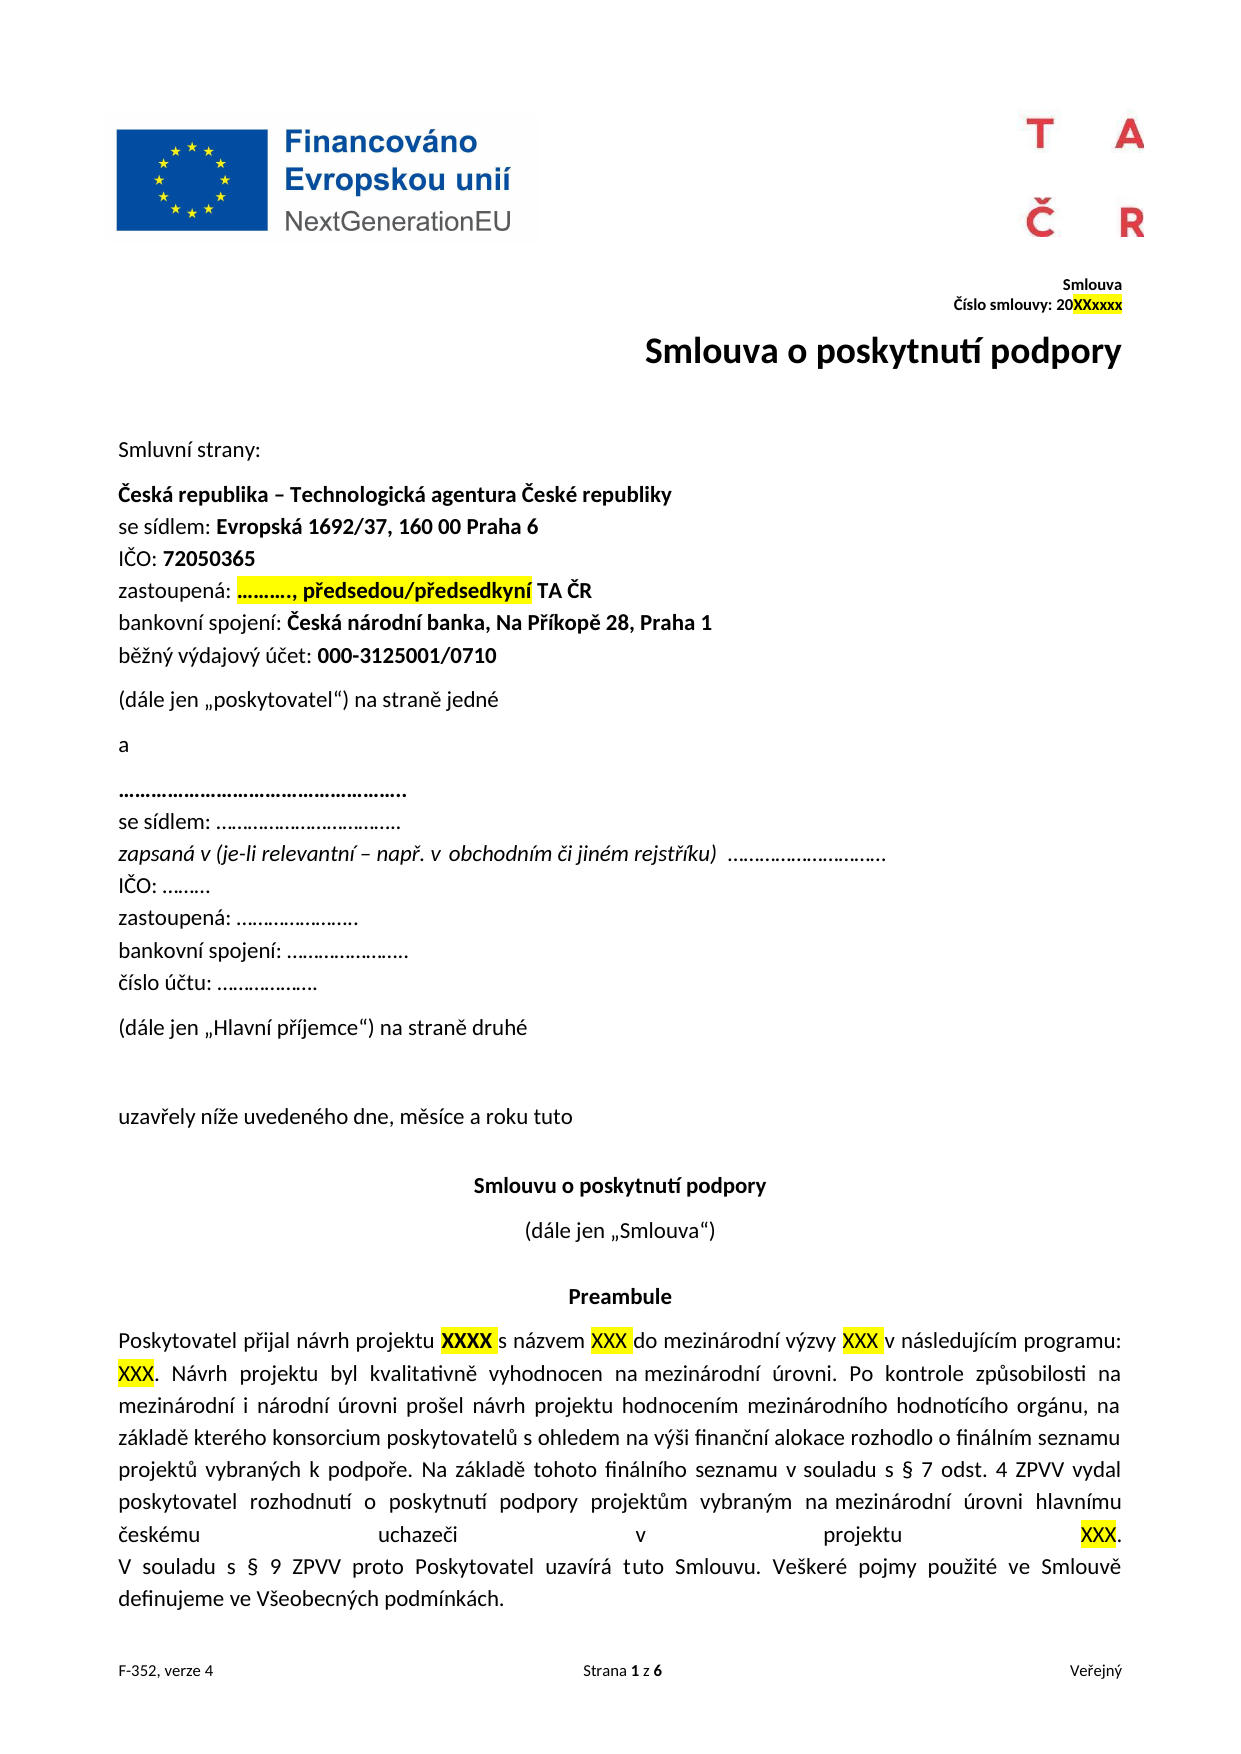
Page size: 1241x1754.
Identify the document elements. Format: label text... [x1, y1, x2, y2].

text zapsaná v (je-li relevantní – např. v obchodním či jiném rejstříku) ………………………… [118, 839, 1122, 867]
text (dále jen „poskytovatel“) na straně jedné [118, 685, 1122, 713]
text Smlouva o poskytnutí podpory [118, 327, 1122, 373]
text zastoupená: ………., předsedou/předsedkyní TA ČR [532, 576, 1122, 604]
text (dále jen „Hlavní příjemce“) na straně druhé [118, 1013, 1122, 1041]
text IČO: 72050365 [118, 544, 1122, 572]
text Česká republika – Technologická agentura České republiky [118, 480, 1122, 508]
text Smlouvu o poskytnutí podpory [118, 1172, 1122, 1200]
text zastoupená: ………., předsedou/předsedkyní TA ČR [118, 576, 237, 604]
text běžný výdajový účet: 000-3125001/0710 [118, 641, 1122, 669]
picture [105, 114, 540, 244]
text IČO: ……… [118, 871, 1122, 899]
text zastoupená: ………………….. [118, 903, 1122, 932]
text Smluvní strany: [118, 435, 1122, 463]
text se sídlem: …………………………….. [118, 807, 1122, 835]
text se sídlem: Evropská 1692/37, 160 00 Praha 6 [118, 512, 1122, 540]
text a [118, 730, 1122, 758]
text bankovní spojení: ………………….. [118, 936, 1122, 964]
text bankovní spojení: Česká národní banka, Na Příkopě 28, Praha 1 [118, 608, 1122, 637]
text číslo účtu: ………………. [118, 968, 1122, 996]
picture [908, 0, 1145, 237]
text Preambule [118, 1282, 1122, 1310]
text (dále jen „Smlouva“) [118, 1216, 1122, 1244]
text …………………………………………….. [118, 775, 1122, 803]
text Poskytovatel přijal návrh projektu XXXX s názvem XXX do mezinárodní výzvy XXX v následujícím programu: XXX. Návrh projektu byl kvalitativně vyhodnocen na mezinárodní úrovni. Po kontrole způsobilosti na mezinárodní i národní úrovni prošel návrh projektu hodnocením mezinárodního hodnotícího orgánu, na základě kterého konsorcium poskytovatelů s ohledem na výši finanční alokace rozhodlo o finálním seznamu projektů vybraných k podpoře. Na základě tohoto finálního seznamu v souladu s § 7 odst. 4 ZPVV vydal poskytovatel rozhodnutí o poskytnutí podpory projektům vybraným na mezinárodní úrovni hlavnímu českému uchazeči v projektu XXX. V souladu s § 9 ZPVV proto Poskytovatel uzavírá tuto Smlouvu. Veškeré pojmy použité ve Smlouvě definujeme ve Všeobecných podmínkách. [118, 1327, 1122, 1612]
text uzavřely níže uvedeného dne, měsíce a roku tuto [118, 1102, 1122, 1130]
